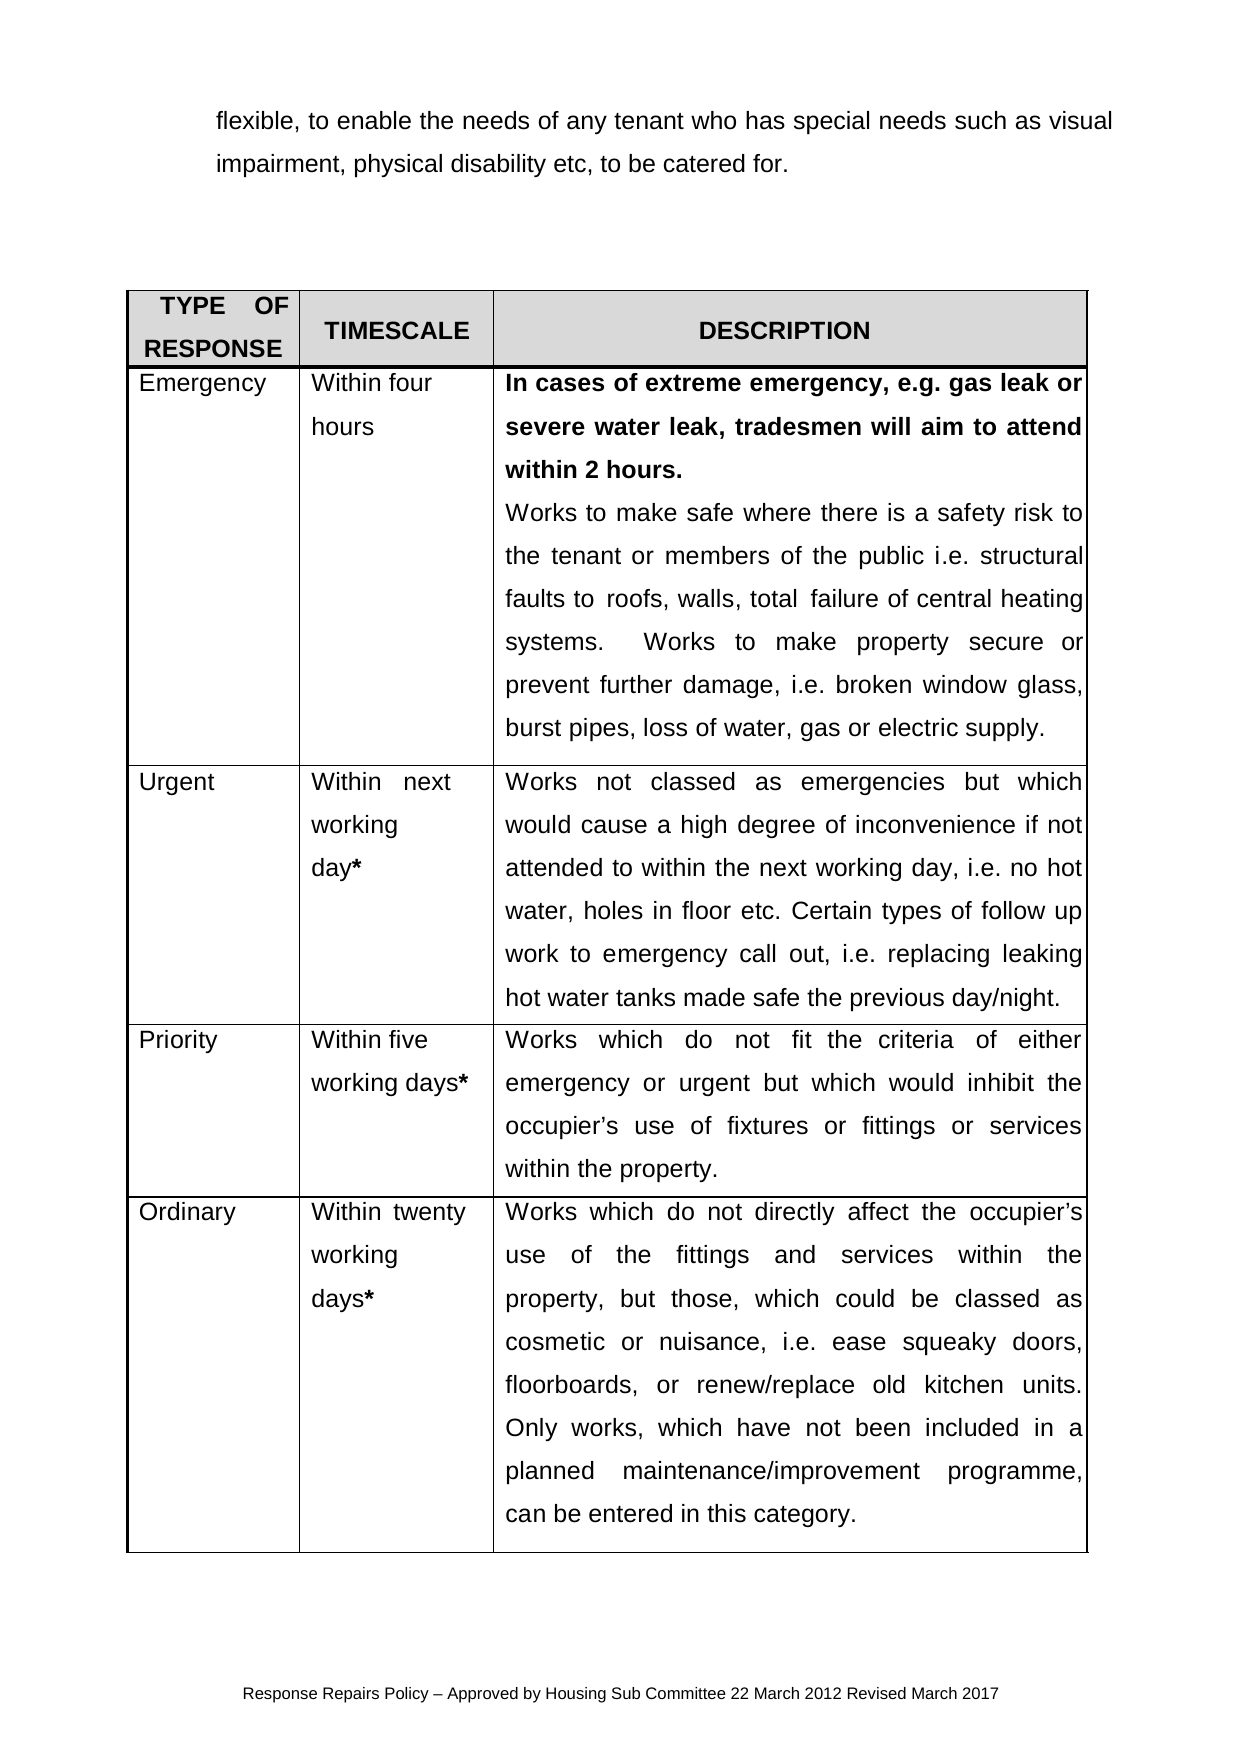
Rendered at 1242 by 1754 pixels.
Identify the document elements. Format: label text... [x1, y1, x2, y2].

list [127, 106, 1114, 178]
table_cell Within twenty working days* [300, 1198, 493, 1552]
table_cell In cases of extreme emergency, e.g. gas leak or severe water leak, tradesmen will aim to attend within 2 hours. Works to make safe where there is a safety risk to the tenant or members of the public i.e. structural faults to roofs, walls, total failure of central heating systems. Works to make property secure or prevent further damage, i.e. broken window glass, burst pipes, loss of water, gas or electric supply. [494, 369, 1086, 765]
table_cell Within four hours [300, 369, 493, 765]
table_header DESCRIPTION [494, 291, 1086, 365]
table_cell Works which do not directly affect the occupier’s use of the fittings and services within the property, but those, which could be classed as cosmetic or nuisance, i.e. ease squeaky doors, floorboards, or renew/replace old kitchen units. Only works, which have not been included in a planned maintenance/improvement programme, can be entered in this category. [494, 1198, 1086, 1552]
table_cell Priority [129, 1025, 299, 1196]
table_cell Within five working days* [300, 1025, 493, 1196]
table_cell Urgent [129, 766, 299, 1024]
table_cell Emergency [129, 369, 299, 765]
table_cell Ordinary [129, 1198, 299, 1552]
table_header TYPE OF RESPONSE [129, 291, 299, 365]
table_cell Works which do not fit the criteria of either emergency or urgent but which would inhibit the occupier’s use of fixtures or fittings or services within the property. [494, 1025, 1086, 1196]
table_header TIMESCALE [300, 291, 493, 365]
table_cell Works not classed as emergencies but which would cause a high degree of inconvenience if not attended to within the next working day, i.e. no hot water, holes in floor etc. Certain types of follow up work to emergency call out, i.e. replacing leaking hot water tanks made safe the previous day/night. [494, 766, 1086, 1024]
table_cell Within next working day* [300, 766, 493, 1024]
